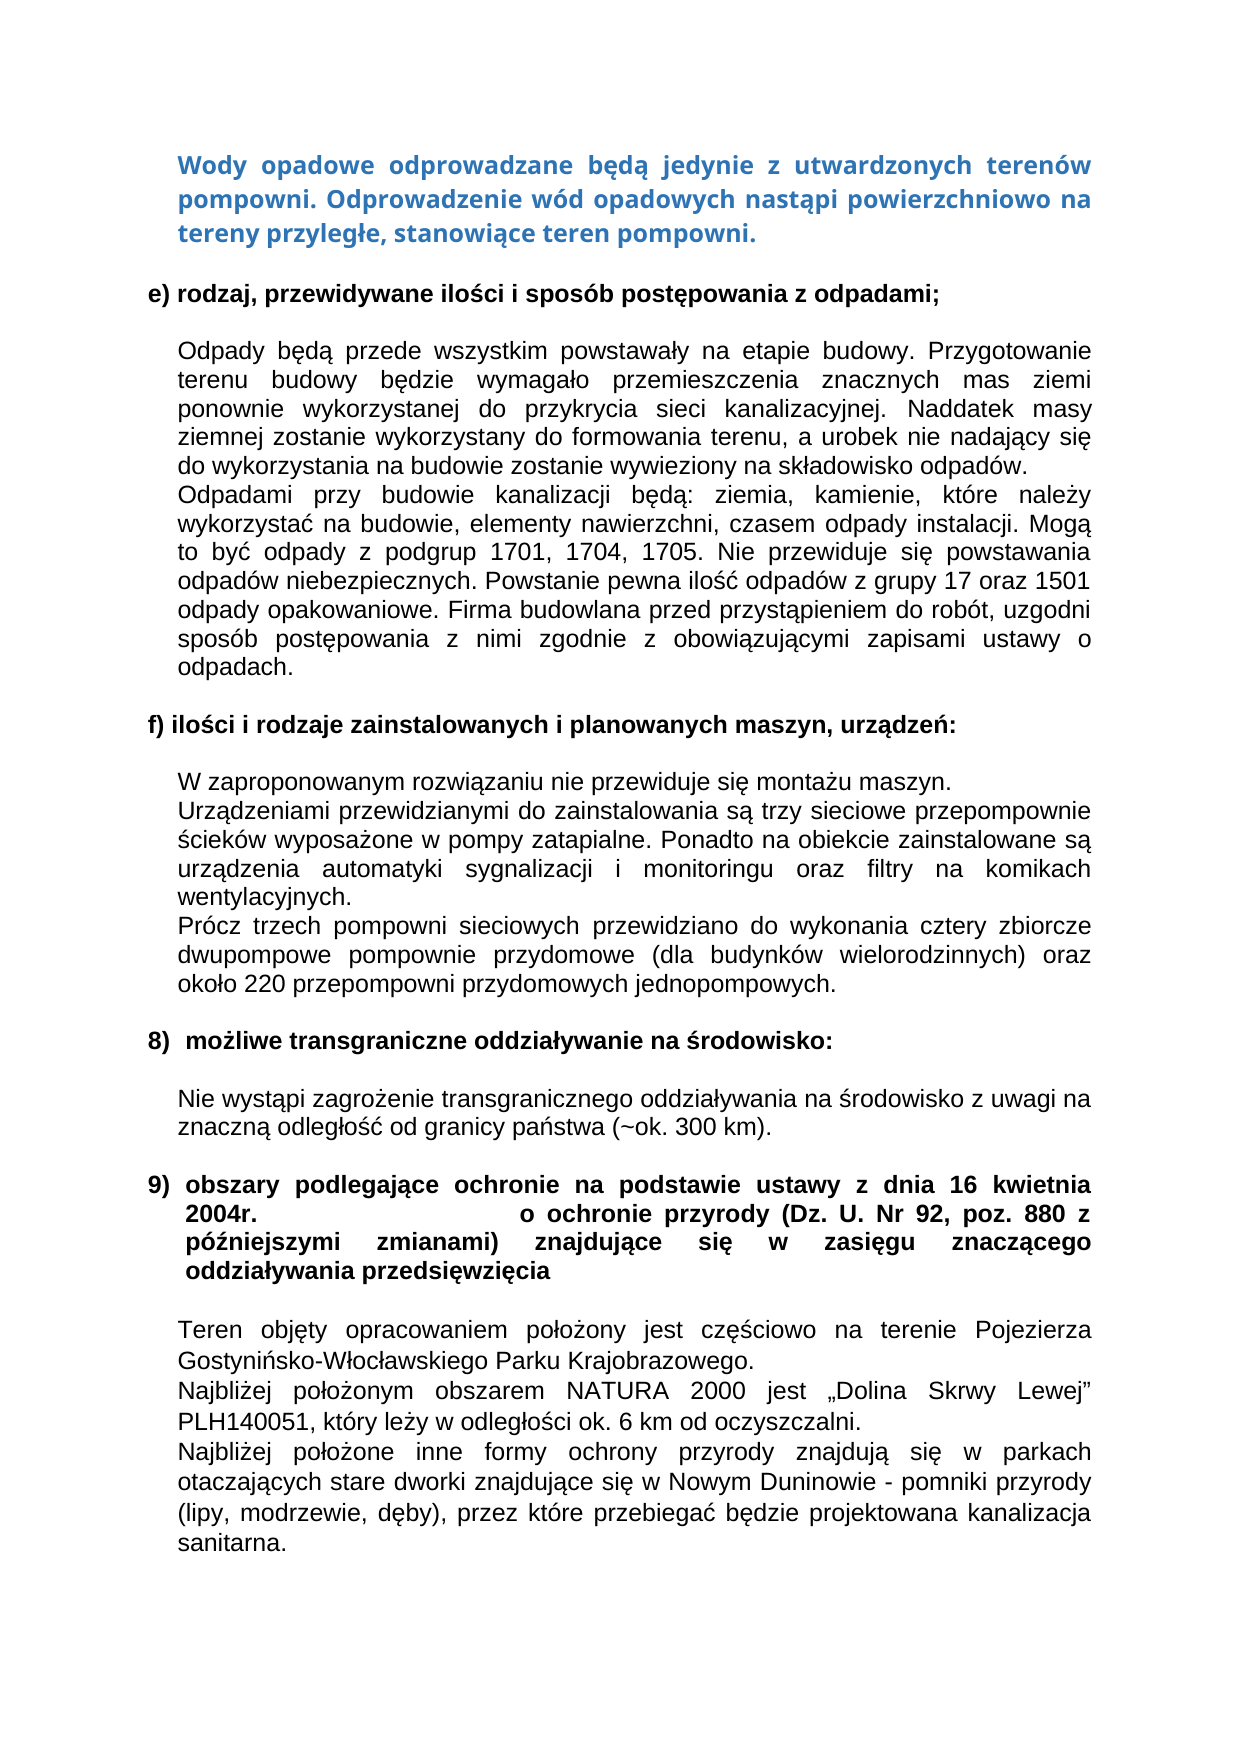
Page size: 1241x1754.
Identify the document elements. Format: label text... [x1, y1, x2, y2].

text e) rodzaj, przewidywane ilości i sposób postępowania z odpadami; [148, 278, 1093, 307]
text Najbliżej położone inne formy ochrony przyrody znajdują się w parkach otaczających stare dworki znajdujące się w Nowym Duninowie - pomniki przyrody (lipy, modrzewie, dęby), przez które przebiegać będzie projektowana kanalizacja sanitarna. [177, 1435, 1093, 1557]
text Nie wystąpi zagrożenie transgranicznego oddziaływania na środowisko z uwagi na znaczną odległość od granicy państwa (~ok. 300 km). [177, 1083, 1093, 1141]
text Prócz trzech pompowni sieciowych przewidziano do wykonania cztery zbiorcze dwupompowe pompownie przydomowe (dla budynków wielorodzinnych) oraz około 220 przepompowni przydomowych jednopompowych. [177, 911, 1093, 997]
text Odpadami przy budowie kanalizacji będą: ziemia, kamienie, które należy wykorzystać na budowie, elementy nawierzchni, czasem odpady instalacji. Mogą to być odpady z podgrup 1701, 1704, 1705. Nie przewiduje się powstawania odpadów niebezpiecznych. Powstanie pewna ilość odpadów z grupy 17 oraz 1501 odpady opakowaniowe. Firma budowlana przed przystąpieniem do robót, uzgodni sposób postępowania z nimi zgodnie z obowiązującymi zapisami ustawy o odpadach. [177, 480, 1093, 681]
text f) ilości i rodzaje zainstalowanych i planowanych maszyn, urządzeń: [148, 710, 1093, 738]
text Najbliżej położonym obszarem NATURA 2000 jest „Dolina Skrwy Lewej” PLH140051, który leży w odległości ok. 6 km od oczyszczalni. [177, 1374, 1093, 1435]
text Teren objęty opracowaniem położony jest częściowo na terenie Pojezierza Gostynińsko-Włocławskiego Parku Krajobrazowego. [177, 1313, 1093, 1374]
text Urządzeniami przewidzianymi do zainstalowania są trzy sieciowe przepompownie ścieków wyposażone w pompy zatapialne. Ponadto na obiekcie zainstalowane są urządzenia automatyki sygnalizacji i monitoringu oraz filtry na komikach wentylacyjnych. [177, 796, 1093, 911]
list obszary podlegające ochronie na podstawie ustawy z dnia 16 kwietnia 2004r. o ochronie przyrody (Dz. U. Nr 92, poz. 880 z późniejszymi zmianami) znajdujące się w zasięgu znaczącego oddziaływania przedsięwzięcia [148, 1170, 1093, 1285]
text W zaproponowanym rozwiązaniu nie przewiduje się montażu maszyn. [177, 767, 1093, 796]
list możliwe transgraniczne oddziaływanie na środowisko: [148, 1026, 1093, 1055]
text Odpady będą przede wszystkim powstawały na etapie budowy. Przygotowanie terenu budowy będzie wymagało przemieszczenia znacznych mas ziemi ponownie wykorzystanej do przykrycia sieci kanalizacyjnej. Naddatek masy ziemnej zostanie wykorzystany do formowania terenu, a urobek nie nadający się do wykorzystania na budowie zostanie wywieziony na składowisko odpadów. [177, 336, 1093, 480]
subtitle Wody opadowe odprowadzane będą jedynie z utwardzonych terenów pompowni. Odprowadzenie wód opadowych nastąpi powierzchniowo na tereny przyległe, stanowiące teren pompowni. [177, 148, 1093, 250]
